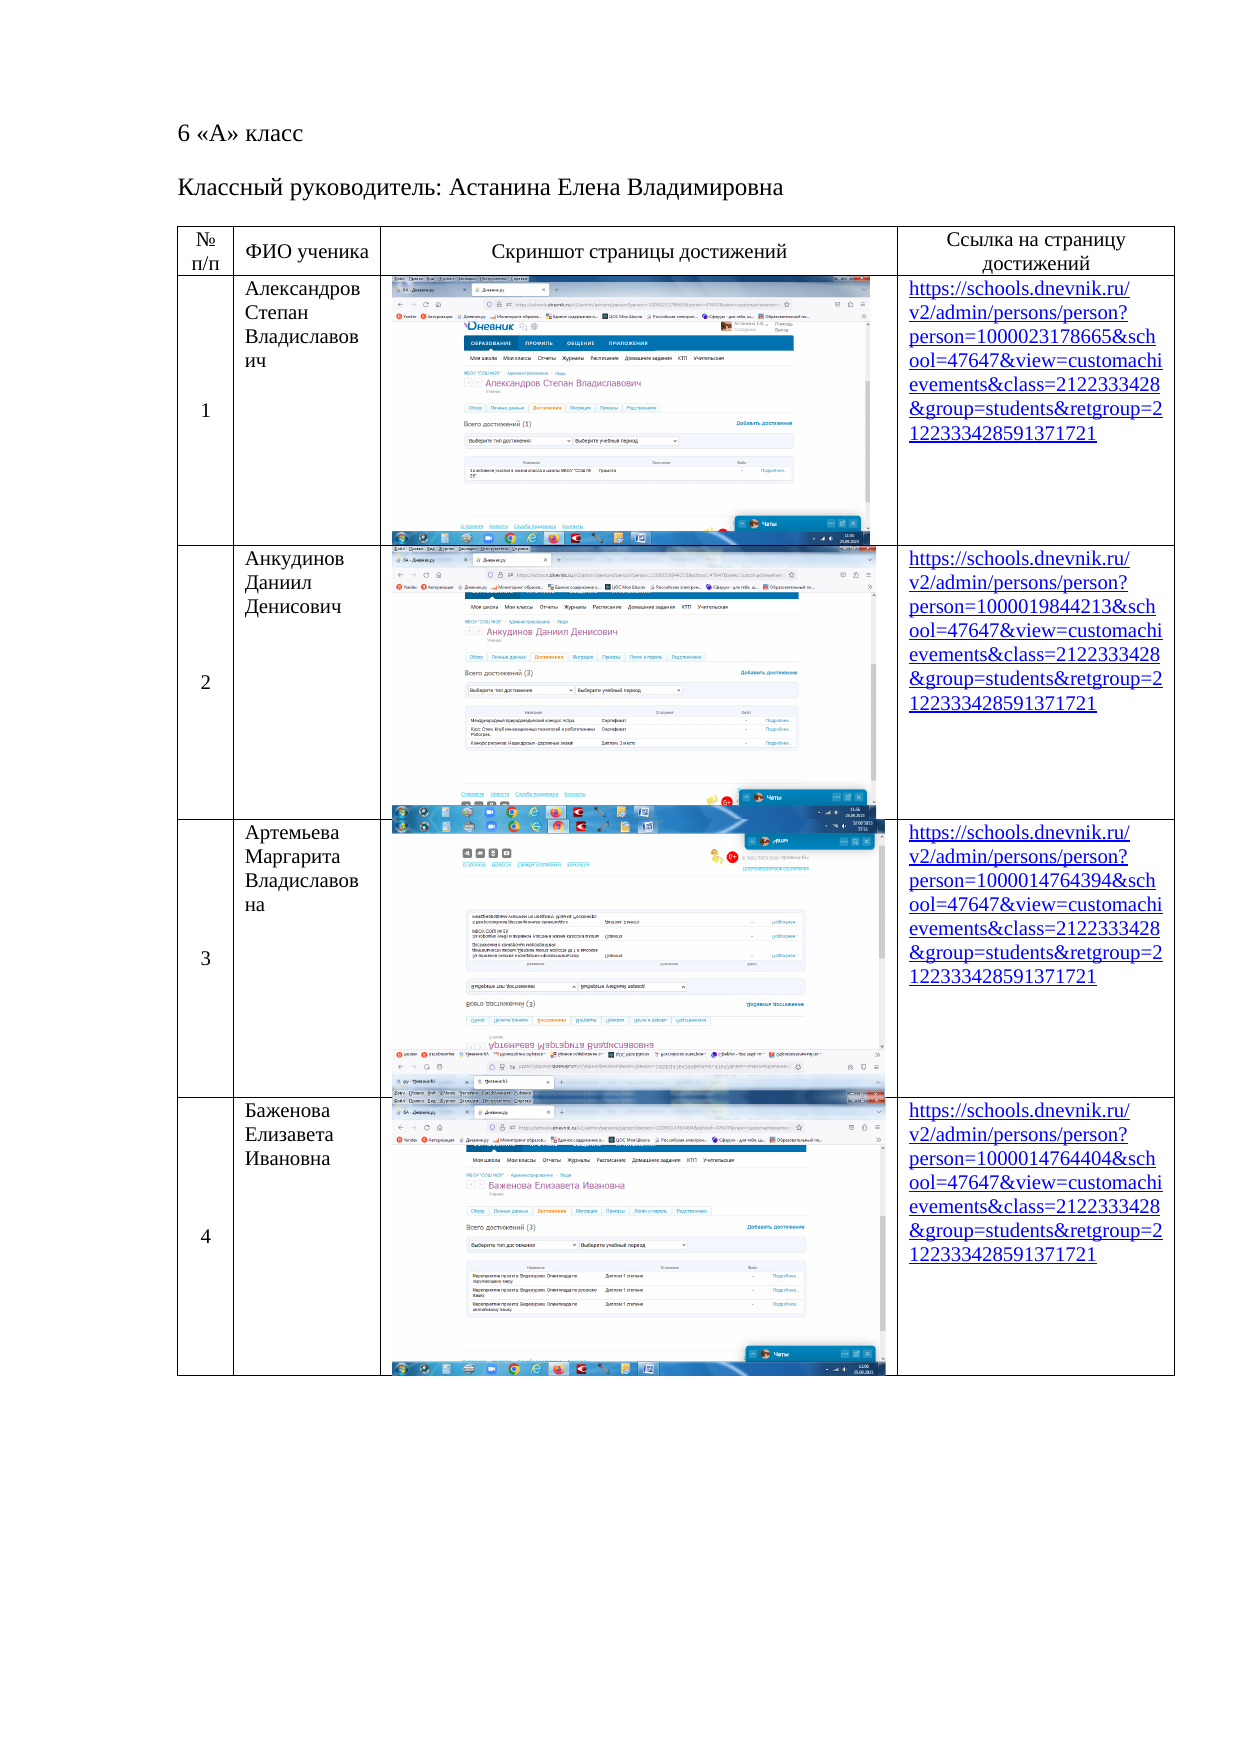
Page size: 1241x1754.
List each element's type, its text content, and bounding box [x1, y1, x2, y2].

picture [392, 276, 870, 545]
table_header Скриншот страницы достижений [381, 227, 897, 275]
table_cell 2 [178, 546, 233, 818]
table_cell 1 [178, 276, 233, 545]
table_cell Артемьева Маргарита Владиславовна [234, 820, 380, 1097]
text Классный руководитель: Астанина Елена Владимировна [177, 172, 1152, 201]
picture [392, 546, 886, 1376]
table_cell Анкудинов Даниил Денисович [234, 546, 380, 818]
table_cell [870, 276, 897, 545]
table_header ФИО ученика [234, 227, 380, 275]
table_cell Баженова Елизавета Ивановна [234, 1098, 380, 1375]
table_cell [886, 1098, 897, 1375]
table_cell https://schools.dnevnik.ru/v2/admin/persons/person?person=1000014764404&school=47647&view=customachievements&class=2122333428&group=students&retgroup=2122333428591371721 [898, 1098, 1174, 1375]
table_cell 4 [178, 1098, 233, 1375]
table_cell [381, 1098, 392, 1375]
table_cell [885, 820, 897, 1097]
table_cell 3 [178, 820, 233, 1097]
table_cell https://schools.dnevnik.ru/v2/admin/persons/person?person=1000023178665&school=47647&view=customachievements&class=2122333428&group=students&retgroup=2122333428591371721 [898, 276, 1174, 545]
table_cell https://schools.dnevnik.ru/v2/admin/persons/person?person=1000014764394&school=47647&view=customachievements&class=2122333428&group=students&retgroup=2122333428591371721 [898, 820, 1174, 1097]
table_cell [381, 546, 392, 818]
text 6 «А» класс [177, 118, 1152, 147]
table_cell Александров Степан Владиславович [234, 276, 380, 545]
table_header № п/п [178, 227, 233, 275]
table_cell [877, 546, 897, 818]
table_cell https://schools.dnevnik.ru/v2/admin/persons/person?person=1000019844213&school=47647&view=customachievements&class=2122333428&group=students&retgroup=2122333428591371721 [898, 546, 1174, 818]
table_cell [381, 820, 392, 1097]
table_cell [381, 276, 392, 545]
table_header Ссылка на страницу достижений [898, 227, 1174, 275]
